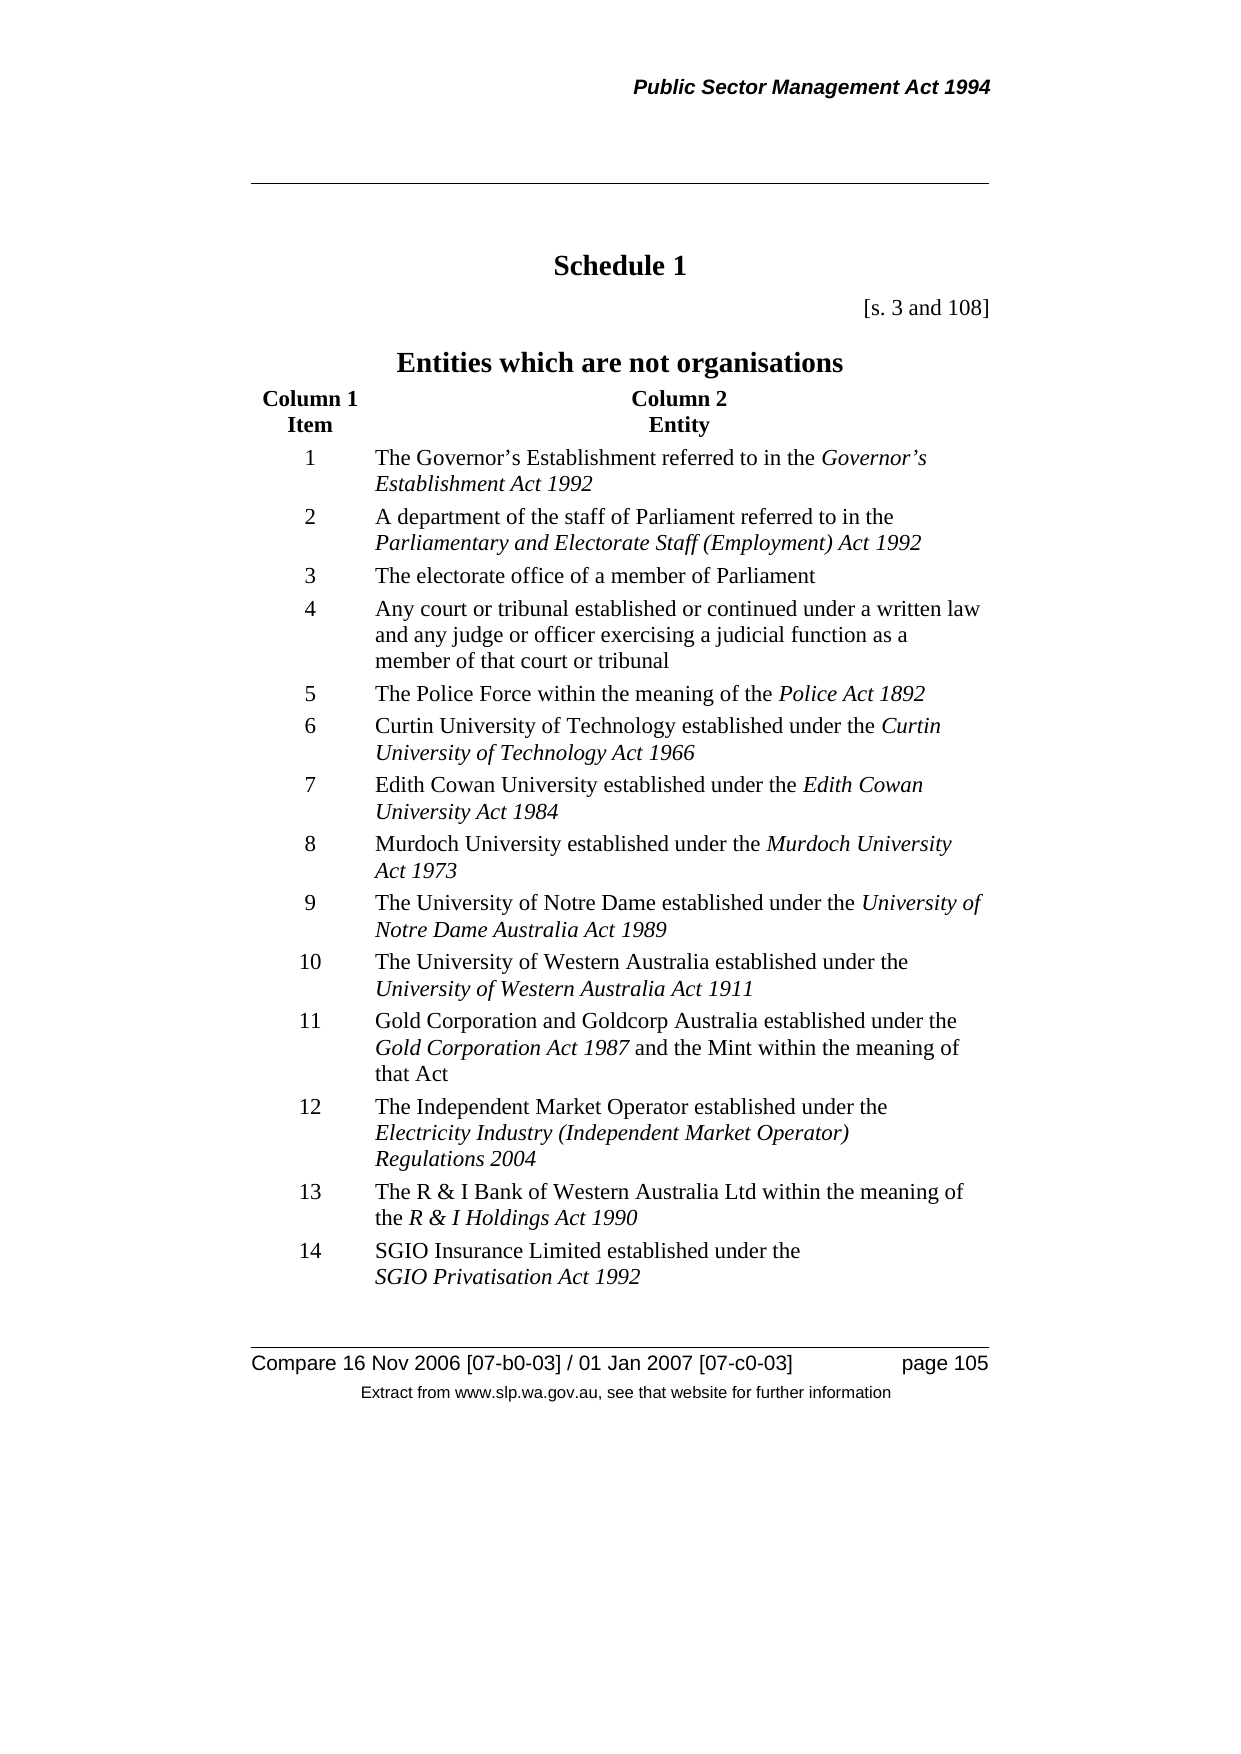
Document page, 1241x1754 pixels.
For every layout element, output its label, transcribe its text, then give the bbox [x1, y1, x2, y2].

table_cell 5 [251, 674, 369, 706]
table_cell The Police Force within the meaning of the Police Act 1892 [369, 674, 989, 706]
table_cell 9 [251, 883, 369, 942]
table_cell Murdoch University established under the Murdoch University Act 1973 [369, 824, 989, 883]
table_cell The University of Notre Dame established under the University of Notre Dame Australia Act 1989 [369, 883, 989, 942]
table_cell A department of the staff of Parliament referred to in the Parliamentary and Electorate Staff (Employment) Act 1992 [369, 497, 989, 556]
table_cell Edith Cowan University established under the Edith Cowan University Act 1984 [369, 765, 989, 824]
table_cell 13 [251, 1172, 369, 1231]
subtitle Entities which are not organisations [251, 345, 989, 379]
table_cell The R & I Bank of Western Australia Ltd within the meaning of the R & I Holdings Act 1990 [369, 1172, 989, 1231]
table_header Column 2 Entity [369, 379, 989, 438]
table_cell The electorate office of a member of Parliament [369, 556, 989, 588]
table_cell 6 [251, 706, 369, 765]
table_cell SGIO Insurance Limited established under the SGIO Privatisation Act 1992 [369, 1231, 989, 1290]
table_cell 1 [251, 438, 369, 497]
subtitle Schedule 1 [251, 248, 989, 282]
table_cell 4 [251, 589, 369, 674]
table_cell Any court or tribunal established or continued under a written law and any judge or officer exercising a judicial function as a member of that court or tribunal [369, 589, 989, 674]
table_cell The Independent Market Operator established under the Electricity Industry (Independent Market Operator) Regulations 2004 [369, 1086, 989, 1172]
table_cell 11 [251, 1001, 369, 1086]
table_cell 3 [251, 556, 369, 588]
table_cell 14 [251, 1231, 369, 1290]
table_cell The Governor’s Establishment referred to in the Governor’s Establishment Act 1992 [369, 438, 989, 497]
table_cell 2 [251, 497, 369, 556]
table_cell 12 [251, 1086, 369, 1172]
table_cell 8 [251, 824, 369, 883]
table_cell Gold Corporation and Goldcorp Australia established under the Gold Corporation Act 1987 and the Mint within the meaning of that Act [369, 1001, 989, 1086]
table_cell 7 [251, 765, 369, 824]
table_header Column 1 Item [251, 379, 369, 438]
table_cell The University of Western Australia established under the University of Western Australia Act 1911 [369, 942, 989, 1001]
table_cell 10 [251, 942, 369, 1001]
text [s. 3 and 108] [251, 294, 989, 320]
table_cell Curtin University of Technology established under the Curtin University of Technology Act 1966 [369, 706, 989, 765]
